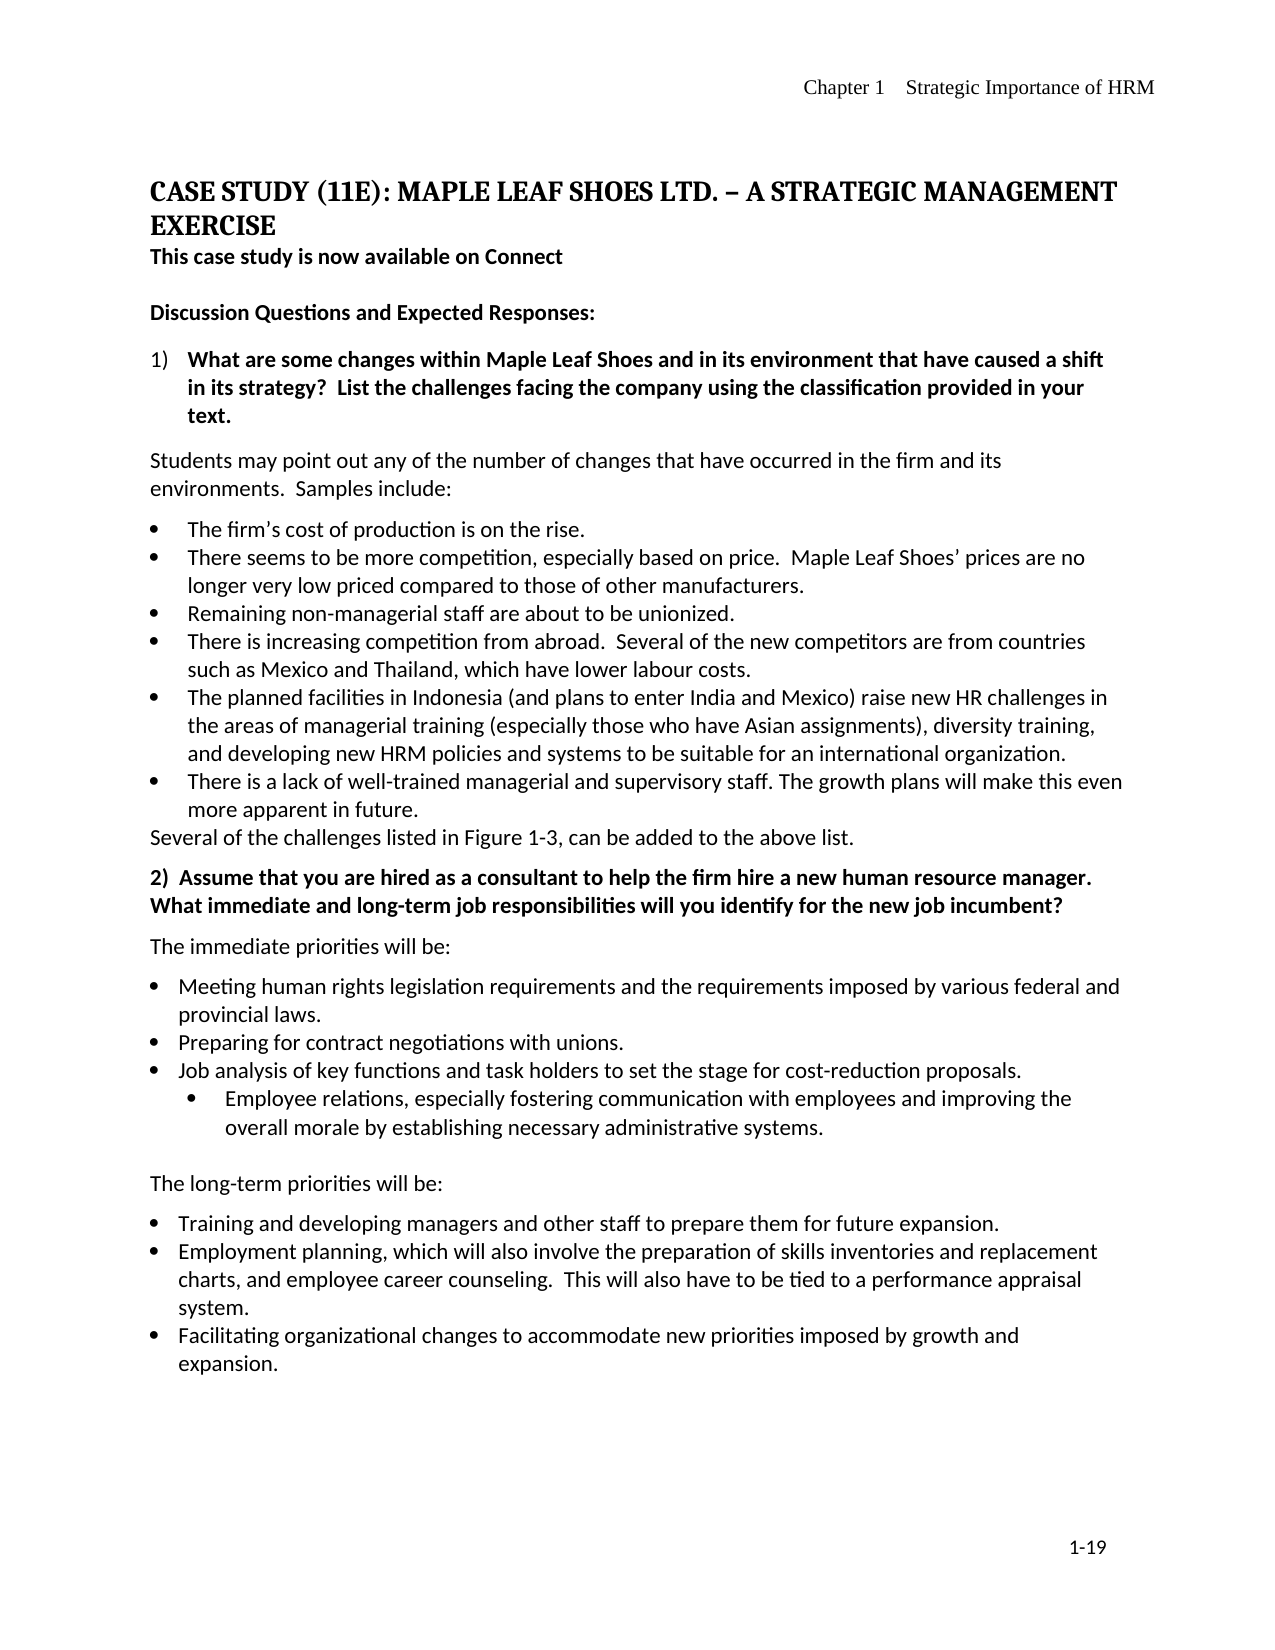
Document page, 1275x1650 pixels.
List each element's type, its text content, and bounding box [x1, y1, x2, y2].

text Students may point out any of the number of changes that have occurred in the firm and its environments. Samples include: [150, 446, 1125, 502]
list Facilitating organizational changes to accommodate new priorities imposed by growth and expansion. [150, 1321, 1125, 1377]
list What are some changes within Maple Leaf Shoes and in its environment that have caused a shift in its strategy? List the challenges facing the company using the classification provided in your text. [150, 345, 1125, 429]
text Several of the challenges listed in Figure 1-3, can be added to the above list. [112, 823, 1125, 851]
text 2) Assume that you are hired as a consultant to help the firm hire a new human resource manager. What immediate and long-term job responsibilities will you identify for the new job incumbent? [150, 863, 1125, 919]
list Training and developing managers and other staff to prepare them for future expansion. [150, 1209, 1125, 1237]
list Meeting human rights legislation requirements and the requirements imposed by various federal and provincial laws. [150, 972, 1125, 1028]
text The immediate priorities will be: [150, 932, 1125, 960]
text CASE STUDY (11e): MAPLE LEAF SHOES LTD. – A STRATEGIC MANAGEMENT EXERCISE [150, 175, 1125, 242]
list Employee relations, especially fostering communication with employees and improving the overall morale by establishing necessary administrative systems. [187, 1084, 1125, 1141]
text This case study is now available on Connect [150, 242, 1125, 271]
list Remaining non-managerial staff are about to be unionized. [150, 599, 1125, 627]
list There seems to be more competition, especially based on price. Maple Leaf Shoes’ prices are no longer very low priced compared to those of other manufacturers. [150, 543, 1125, 599]
text Discussion Questions and Expected Responses: [150, 298, 1125, 327]
list There is increasing competition from abroad. Several of the new competitors are from countries such as Mexico and Thailand, which have lower labour costs. [150, 627, 1125, 683]
list The planned facilities in Indonesia (and plans to enter India and Mexico) raise new HR challenges in the areas of managerial training (especially those who have Asian assignments), diversity training, and developing new HRM policies and systems to be suitable for an international organization. [150, 683, 1125, 767]
list Preparing for contract negotiations with unions. [150, 1028, 1125, 1057]
text The long-term priorities will be: [150, 1169, 1125, 1197]
list Employment planning, which will also involve the preparation of skills inventories and replacement charts, and employee career counseling. This will also have to be tied to a performance appraisal system. [150, 1237, 1125, 1321]
list There is a lack of well-trained managerial and supervisory staff. The growth plans will make this even more apparent in future. [150, 767, 1125, 823]
list Job analysis of key functions and task holders to set the stage for cost-reduction proposals. [150, 1057, 1125, 1084]
list The firm’s cost of production is on the rise. [150, 515, 1125, 543]
